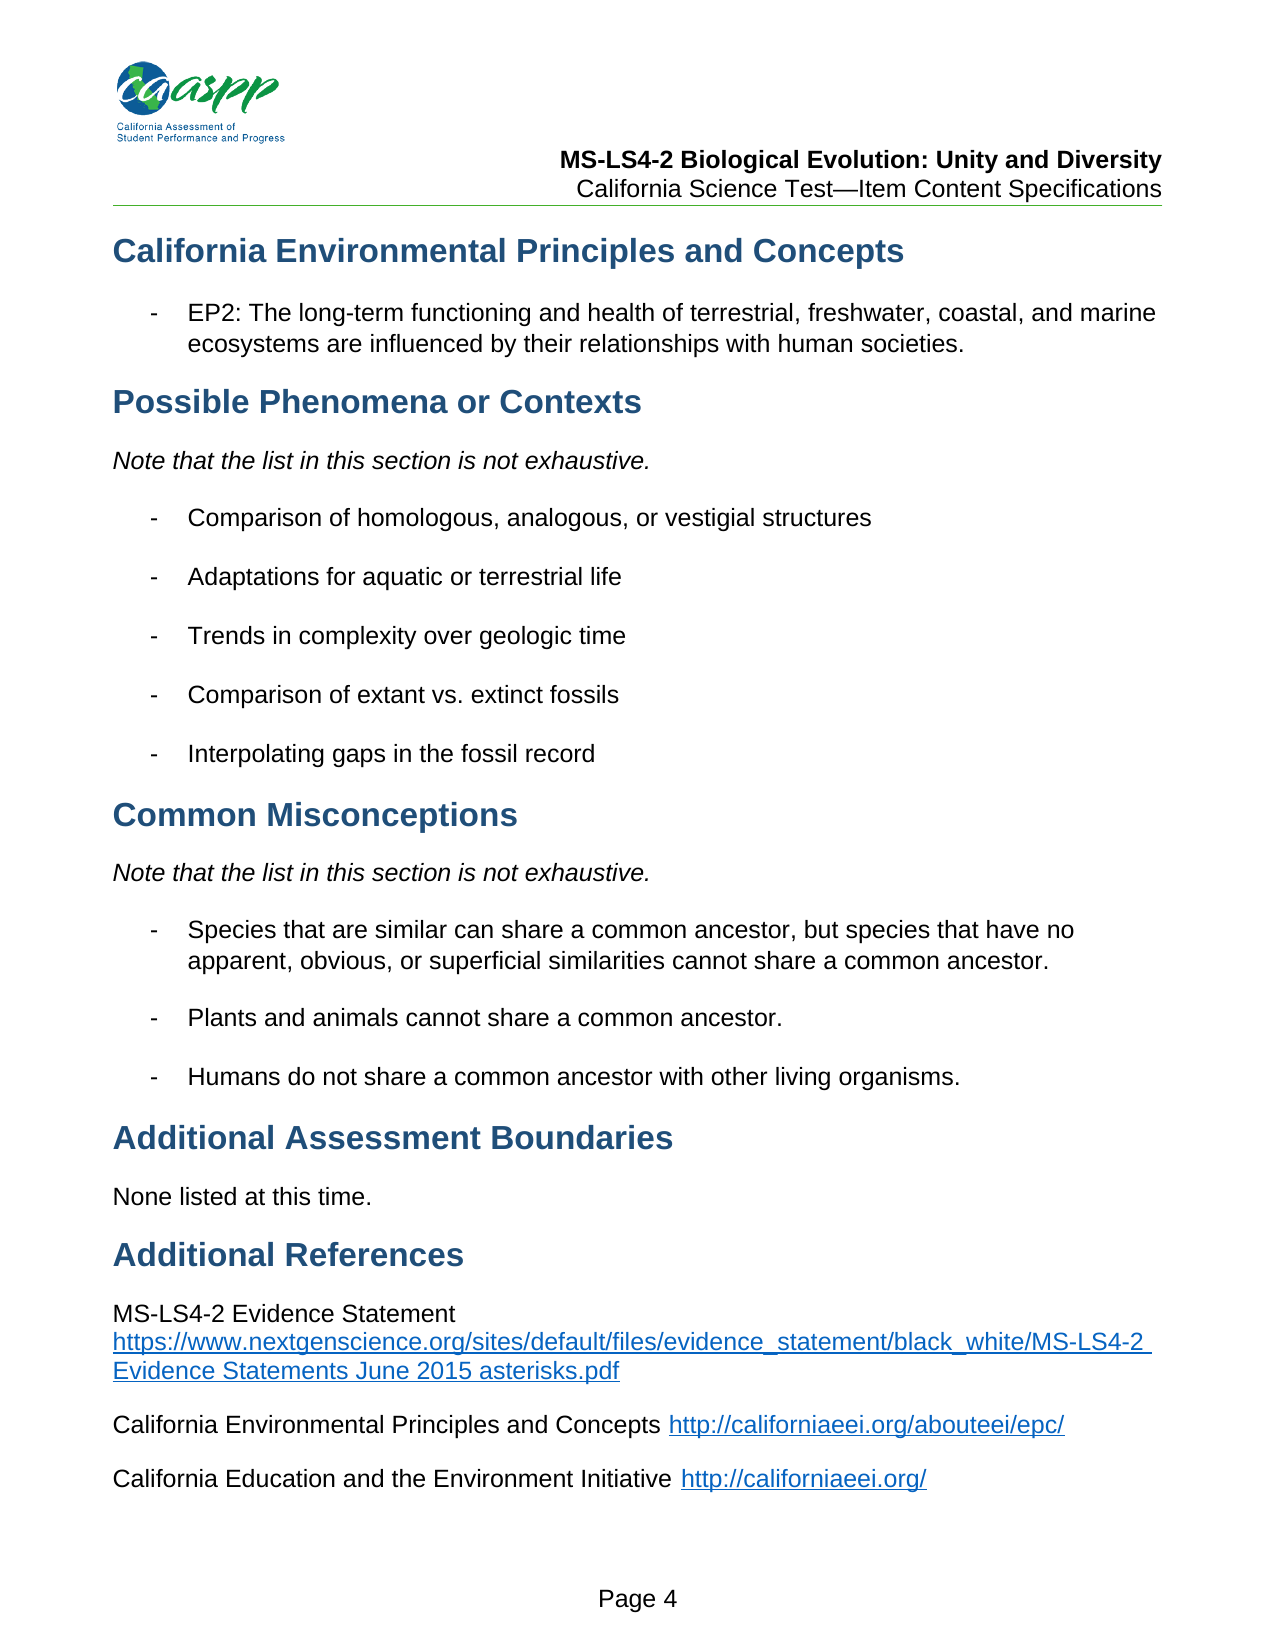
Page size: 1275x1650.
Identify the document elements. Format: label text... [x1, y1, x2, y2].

text Plants and animals cannot share a common ancestor. [150, 1000, 1162, 1034]
subtitle Common Misconceptions [112, 795, 1162, 833]
subtitle Possible Phenomena or Contexts [112, 382, 1162, 421]
picture [112, 60, 287, 146]
text Species that are similar can share a common ancestor, but species that have no apparent, obvious, or superficial similarities cannot share a common ancestor. [150, 912, 1162, 975]
text Interpolating gaps in the fossil record [150, 736, 1162, 770]
text California Education and the Environment Initiative http://californiaeei.org/ [112, 1464, 1162, 1492]
text Note that the list in this section is not exhaustive. [112, 446, 1162, 474]
text Note that the list in this section is not exhaustive. [112, 858, 1162, 887]
text Adaptations for aquatic or terrestrial life [150, 559, 1162, 593]
subtitle Additional Assessment Boundaries [112, 1118, 1162, 1156]
text Comparison of extant vs. extinct fossils [150, 677, 1162, 711]
text None listed at this time. [112, 1181, 1162, 1210]
text Comparison of homologous, analogous, or vestigial structures [150, 499, 1162, 534]
text Trends in complexity over geologic time [150, 618, 1162, 652]
text MS-LS4-2 Evidence Statement https://www.nextgenscience.org/sites/default/files/evidence_statement/black_white/MS-LS4-2 Evidence Statements June 2015 asterisks.pdf [112, 1299, 1162, 1385]
text EP2: The long-term functioning and health of terrestrial, freshwater, coastal, and marine ecosystems are influenced by their relationships with human societies. [150, 294, 1162, 357]
subtitle Additional References [112, 1235, 1162, 1274]
subtitle California Environmental Principles and Concepts [112, 231, 1162, 269]
text Humans do not share a common ancestor with other living organisms. [150, 1059, 1162, 1093]
text California Environmental Principles and Concepts http://californiaeei.org/abouteei/epc/ [112, 1410, 1162, 1439]
